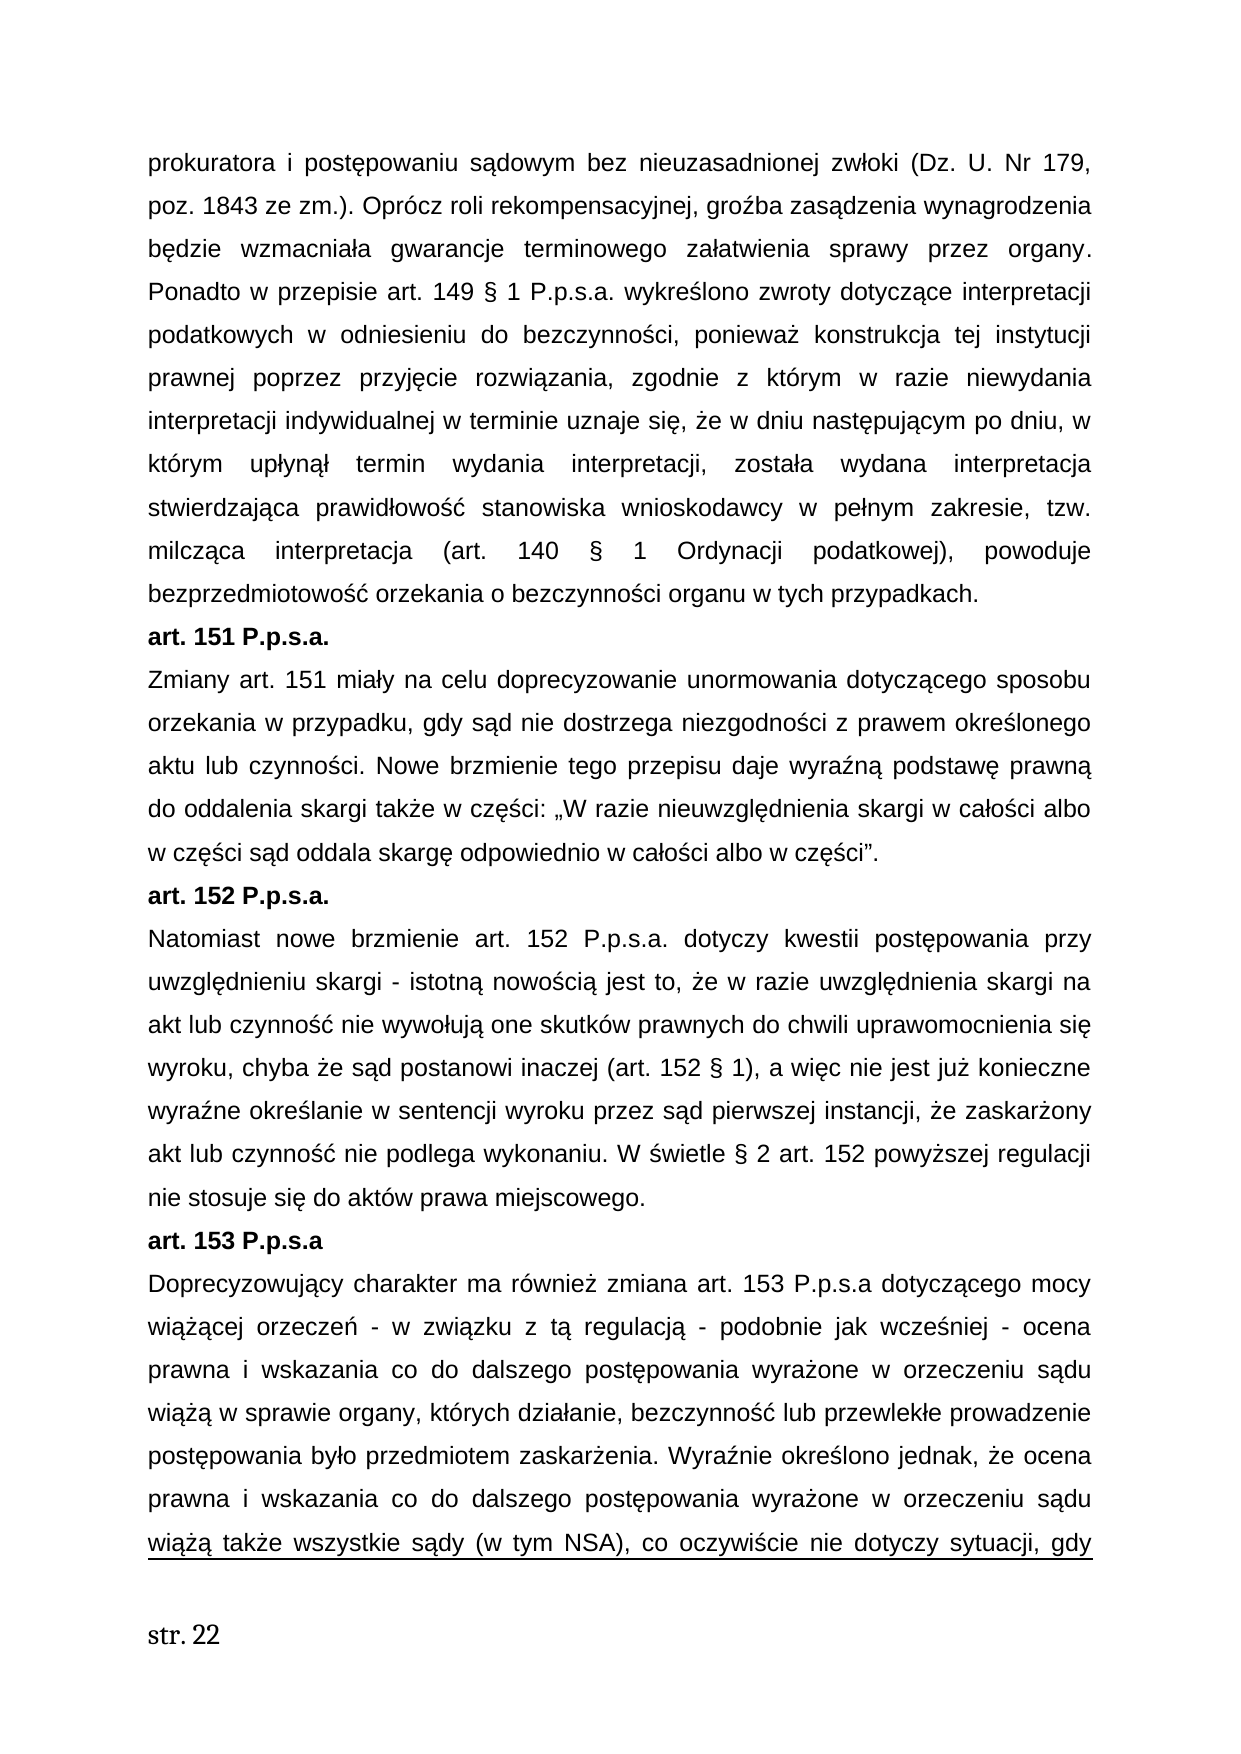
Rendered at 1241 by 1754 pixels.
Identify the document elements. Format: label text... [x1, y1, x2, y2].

text Zmiany art. 151 miały na celu doprecyzowanie unormowania dotyczącego sposobu orzekania w przypadku, gdy sąd nie dostrzega niezgodności z prawem określonego aktu lub czynności. Nowe brzmienie tego przepisu daje wyraźną podstawę prawną do oddalenia skargi także w części: „W razie nieuwzględnienia skargi w całości albo w części sąd oddala skargę odpowiednio w całości albo w części”. [148, 665, 1093, 866]
text art. 152 P.p.s.a. [148, 881, 1093, 909]
text art. 153 P.p.s.a [148, 1226, 1093, 1254]
text Natomiast nowe brzmienie art. 152 P.p.s.a. dotyczy kwestii postępowania przy uwzględnieniu skargi - istotną nowością jest to, że w razie uwzględnienia skargi na akt lub czynność nie wywołują one skutków prawnych do chwili uprawomocnienia się wyroku, chyba że sąd postanowi inaczej (art. 152 § 1), a więc nie jest już konieczne wyraźne określanie w sentencji wyroku przez sąd pierwszej instancji, że zaskarżony akt lub czynność nie podlega wykonaniu. W świetle § 2 art. 152 powyższej regulacji nie stosuje się do aktów prawa miejscowego. [148, 924, 1093, 1211]
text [148, 148, 1093, 608]
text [148, 1269, 1093, 1558]
text art. 151 P.p.s.a. [148, 622, 1093, 651]
